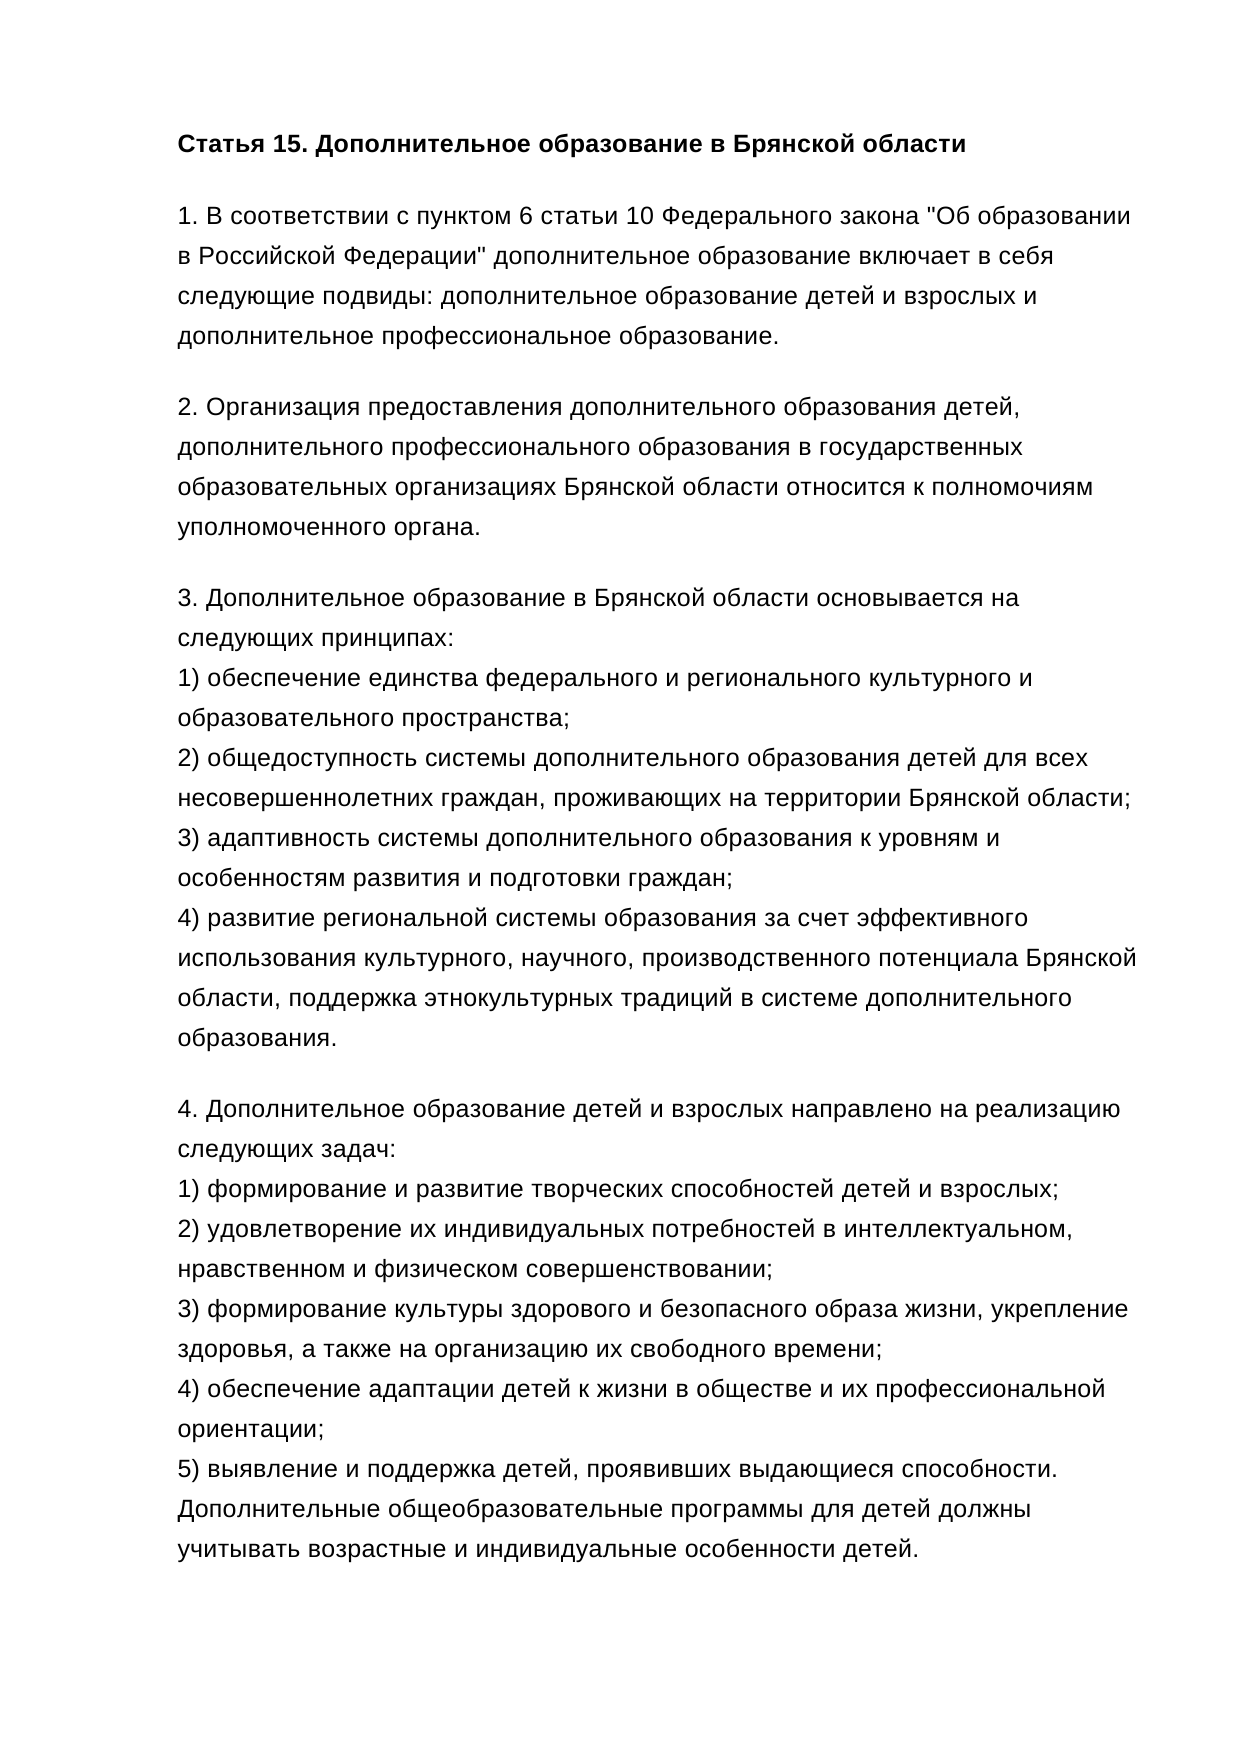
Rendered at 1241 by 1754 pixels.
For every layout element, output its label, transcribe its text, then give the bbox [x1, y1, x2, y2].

text 2. Организация предоставления дополнительного образования детей, дополнительного профессионального образования в государственных образовательных организациях Брянской области относится к полномочиям уполномоченного органа. [177, 381, 1152, 541]
text 3. Дополнительное образование в Брянской области основывается на следующих принципах: 1) обеспечение единства федерального и регионального культурного и образовательного пространства; 2) общедоступность системы дополнительного образования детей для всех несовершеннолетних граждан, проживающих на территории Брянской области; 3) адаптивность системы дополнительного образования к уровням и особенностям развития и подготовки граждан; 4) развитие региональной системы образования за счет эффективного использования культурного, научного, производственного потенциала Брянской области, поддержка этнокультурных традиций в системе дополнительного образования. [177, 572, 1152, 1052]
text 4. Дополнительное образование детей и взрослых направлено на реализацию следующих задач: 1) формирование и развитие творческих способностей детей и взрослых; 2) удовлетворение их индивидуальных потребностей в интеллектуальном, нравственном и физическом совершенствовании; 3) формирование культуры здорового и безопасного образа жизни, укрепление здоровья, а также на организацию их свободного времени; 4) обеспечение адаптации детей к жизни в обществе и их профессиональной ориентации; 5) выявление и поддержка детей, проявивших выдающиеся способности. Дополнительные общеобразовательные программы для детей должны учитывать возрастные и индивидуальные особенности детей. [177, 1083, 1152, 1563]
text Статья 15. Дополнительное образование в Брянской области [177, 118, 1152, 158]
text 1. В соответствии с пунктом 6 статьи 10 Федерального закона "Об образовании в Российской Федерации" дополнительное образование включает в себя следующие подвиды: дополнительное образование детей и взрослых и дополнительное профессиональное образование. [177, 189, 1152, 349]
